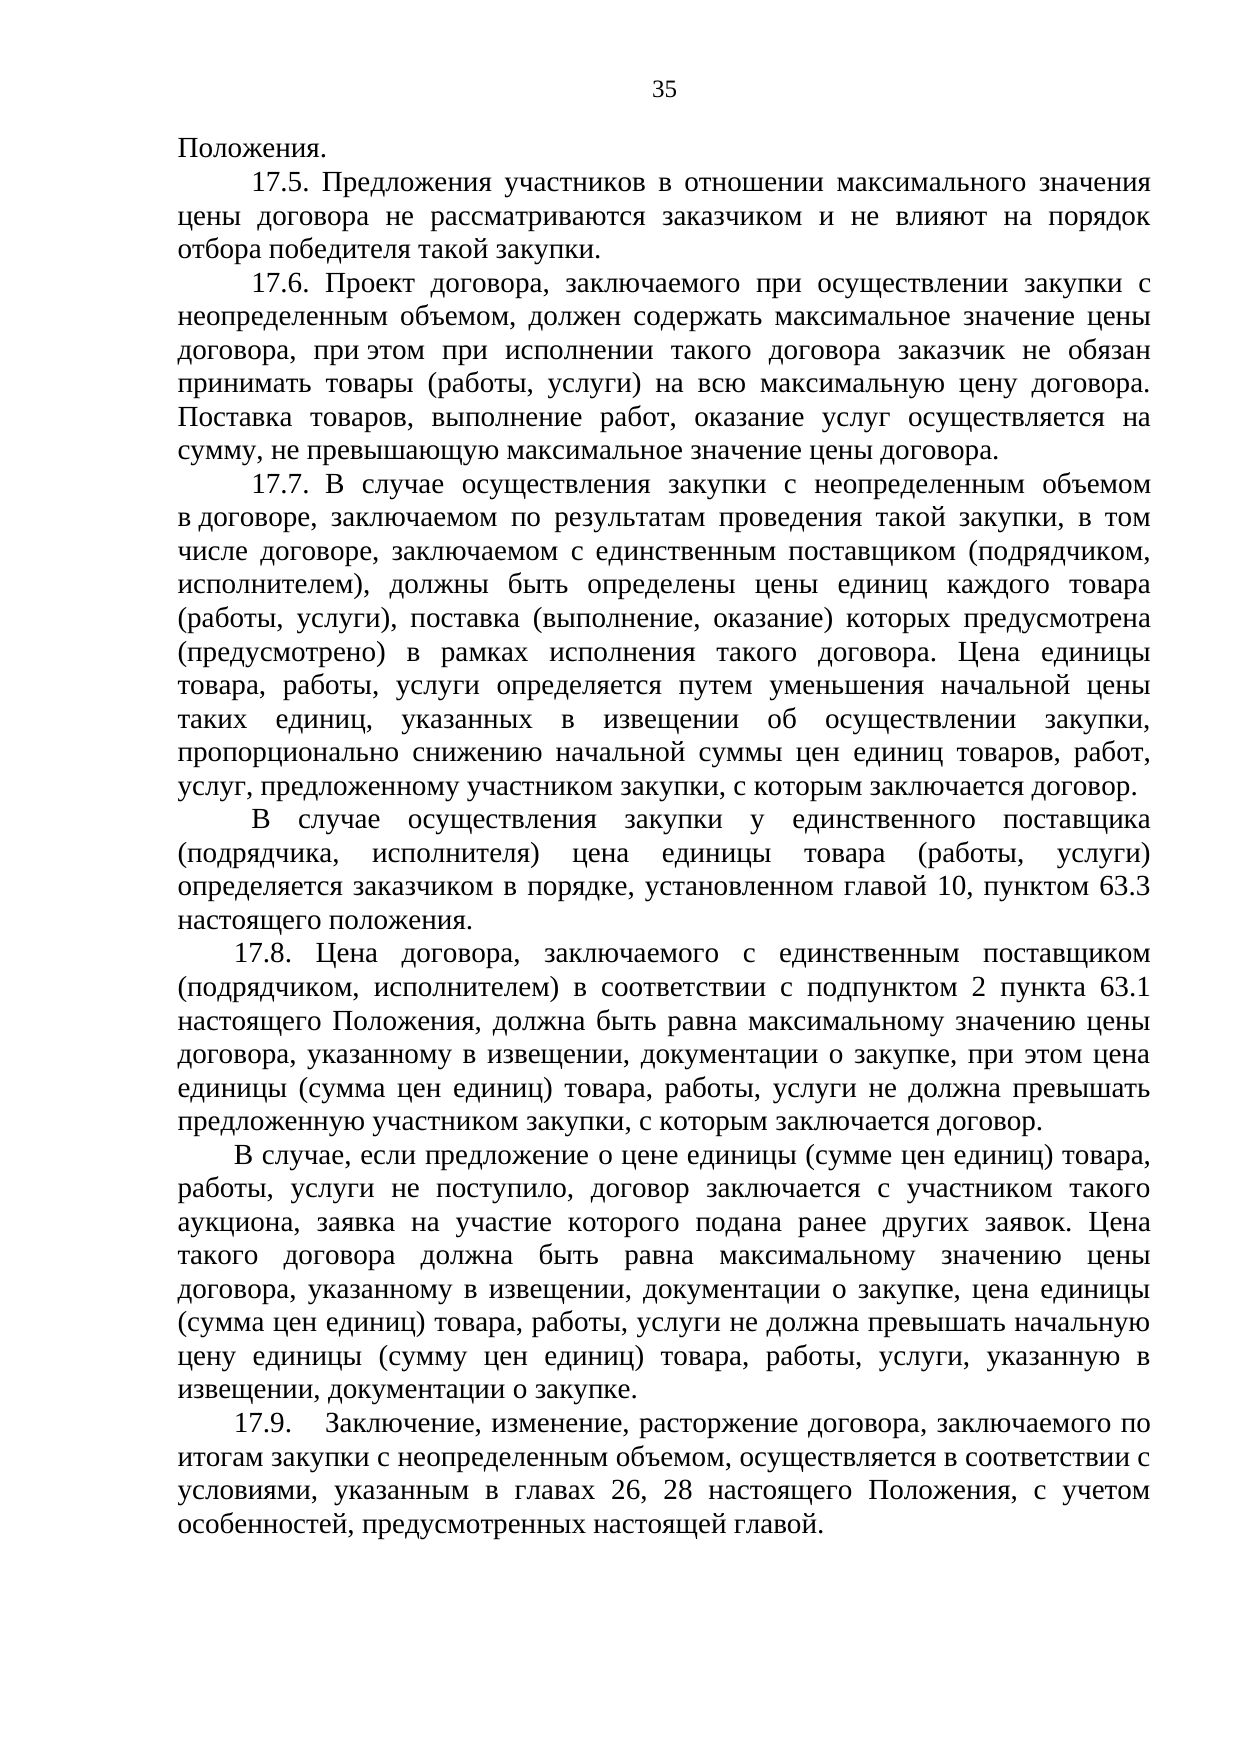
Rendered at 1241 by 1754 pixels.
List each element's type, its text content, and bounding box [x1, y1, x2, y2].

text 17.8. Цена договора, заключаемого с единственным поставщиком (подрядчиком, исполнителем) в соответствии с подпунктом 2 пункта 63.1 настоящего Положения, должна быть равна максимальному значению цены договора, указанному в извещении, документации о закупке, при этом цена единицы (сумма цен единиц) товара, работы, услуги не должна превышать предложенную участником закупки, с которым заключается договор. [177, 936, 1152, 1137]
text 17.6. Проект договора, заключаемого при осуществлении закупки с неопределенным объемом, должен содержать максимальное значение цены договора, при этом при исполнении такого договора заказчик не обязан принимать товары (работы, услуги) на всю максимальную цену договора. Поставка товаров, выполнение работ, оказание услуг осуществляется на сумму, не превышающую максимальное значение цены договора. [177, 265, 1152, 466]
text 17.7. В случае осуществления закупки с неопределенным объемом в договоре, заключаемом по результатам проведения такой закупки, в том числе договоре, заключаемом с единственным поставщиком (подрядчиком, исполнителем), должны быть определены цены единиц каждого товара (работы, услуги), поставка (выполнение, оказание) которых предусмотрена (предусмотрено) в рамках исполнения такого договора. Цена единицы товара, работы, услуги определяется путем уменьшения начальной цены таких единиц, указанных в извещении об осуществлении закупки, пропорционально снижению начальной суммы цен единиц товаров, работ, услуг, предложенному участником закупки, с которым заключается договор. [177, 466, 1152, 801]
text 17.5. Предложения участников в отношении максимального значения цены договора не рассматриваются заказчиком и не влияют на порядок отбора победителя такой закупки. [177, 164, 1152, 265]
text В случае, если предложение о цене единицы (сумме цен единиц) товара, работы, услуги не поступило, договор заключается с участником такого аукциона, заявка на участие которого подана ранее других заявок. Цена такого договора должна быть равна максимальному значению цены договора, указанному в извещении, документации о закупке, цена единицы (сумма цен единиц) товара, работы, услуги не должна превышать начальную цену единицы (сумму цен единиц) товара, работы, услуги, указанную в извещении, документации о закупке. [177, 1137, 1152, 1405]
text В случае осуществления закупки у единственного поставщика (подрядчика, исполнителя) цена единицы товара (работы, услуги) определяется заказчиком в порядке, установленном главой 10, пунктом 63.3 настоящего положения. [177, 801, 1152, 936]
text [177, 131, 1152, 164]
text 17.9. Заключение, изменение, расторжение договора, заключаемого по итогам закупки с неопределенным объемом, осуществляется в соответствии с условиями, указанным в главах 26, 28 настоящего Положения, с учетом особенностей, предусмотренных настоящей главой. [177, 1405, 1152, 1539]
